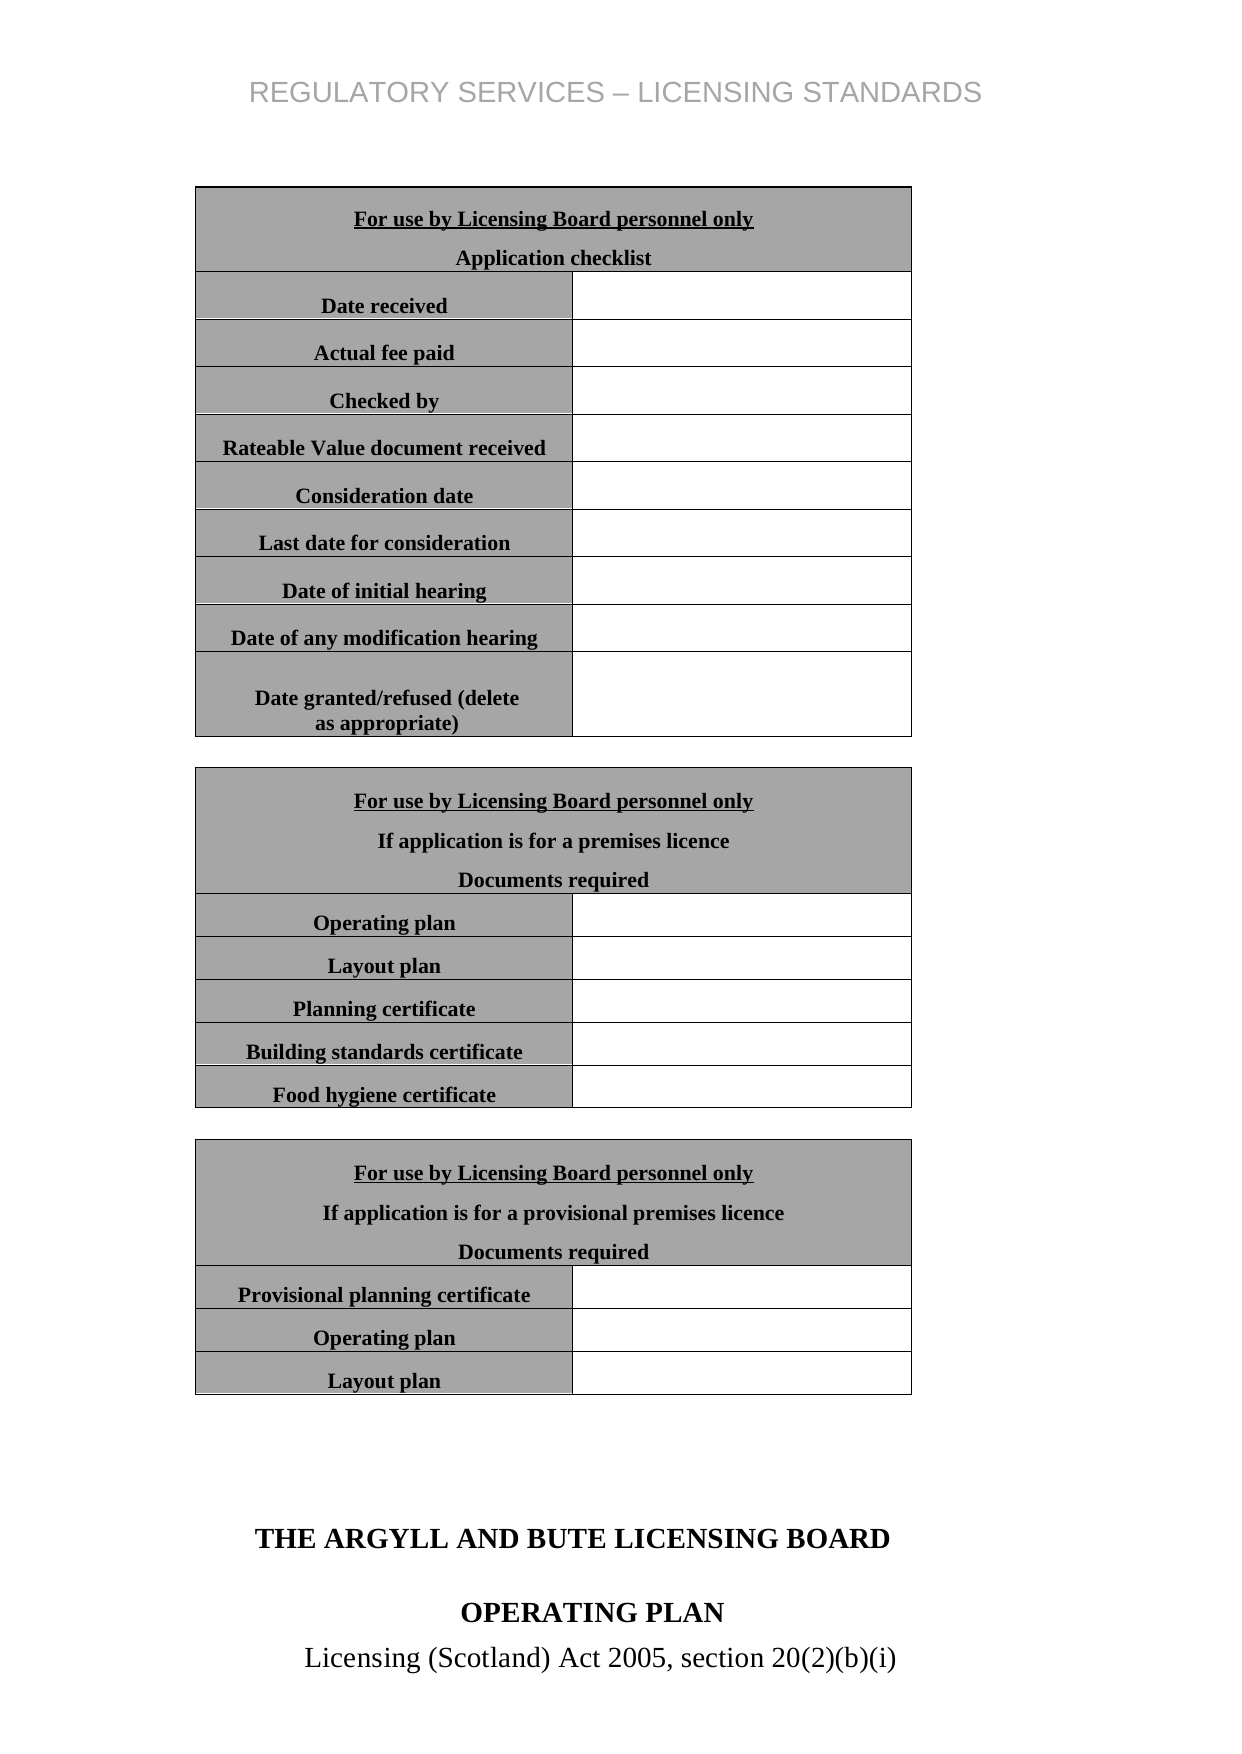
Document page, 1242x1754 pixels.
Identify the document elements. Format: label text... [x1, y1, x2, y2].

table_cell [573, 652, 911, 736]
table_cell Layout plan [196, 937, 572, 979]
table_header For use by Licensing Board personnel only If application is for a premises licence Documents required [196, 768, 911, 893]
table_cell Building standards certificate [196, 1023, 572, 1064]
table_cell [573, 415, 911, 461]
table_cell Date granted/refused (delete as appropriate) [196, 652, 572, 736]
table_cell Food hygiene certificate [196, 1066, 572, 1107]
table_cell [573, 510, 911, 556]
table_cell Operating plan [196, 1309, 572, 1351]
table_cell [573, 1066, 911, 1107]
table_header For use by Licensing Board personnel only Application checklist [196, 188, 911, 271]
table_cell [573, 1352, 911, 1393]
table_cell [573, 320, 911, 366]
table_cell [573, 894, 911, 936]
table_cell Operating plan [196, 894, 572, 936]
table_header For use by Licensing Board personnel only If application is for a provisional premises licence Documents required [196, 1140, 911, 1265]
table_cell [573, 462, 911, 508]
table_cell Last date for consideration [196, 510, 572, 556]
table_cell Checked by [196, 367, 572, 413]
table_cell Provisional planning certificate [196, 1266, 572, 1308]
text Licensing (Scotland) Act 2005, section 20(2)(b)(i) [277, 1640, 923, 1674]
table_cell Rateable Value document received [196, 415, 572, 461]
table_cell Date received [196, 272, 572, 318]
table_cell [573, 1023, 911, 1064]
table_cell [573, 1266, 911, 1308]
table_cell [573, 980, 911, 1022]
table_cell Consideration date [196, 462, 572, 508]
table_cell Date of any modification hearing [196, 605, 572, 651]
table_cell [573, 367, 911, 413]
table_cell Actual fee paid [196, 320, 572, 366]
table_cell [573, 937, 911, 979]
table_cell Layout plan [196, 1352, 572, 1393]
table_cell Planning certificate [196, 980, 572, 1022]
table_cell [573, 1309, 911, 1351]
table_cell Date of initial hearing [196, 557, 572, 603]
text THE ARGYLL AND BUTE LICENSING BOARD [202, 1522, 943, 1555]
text OPERATING PLAN [427, 1595, 757, 1628]
table_cell [573, 605, 911, 651]
table_cell [573, 272, 911, 318]
table_cell [573, 557, 911, 603]
